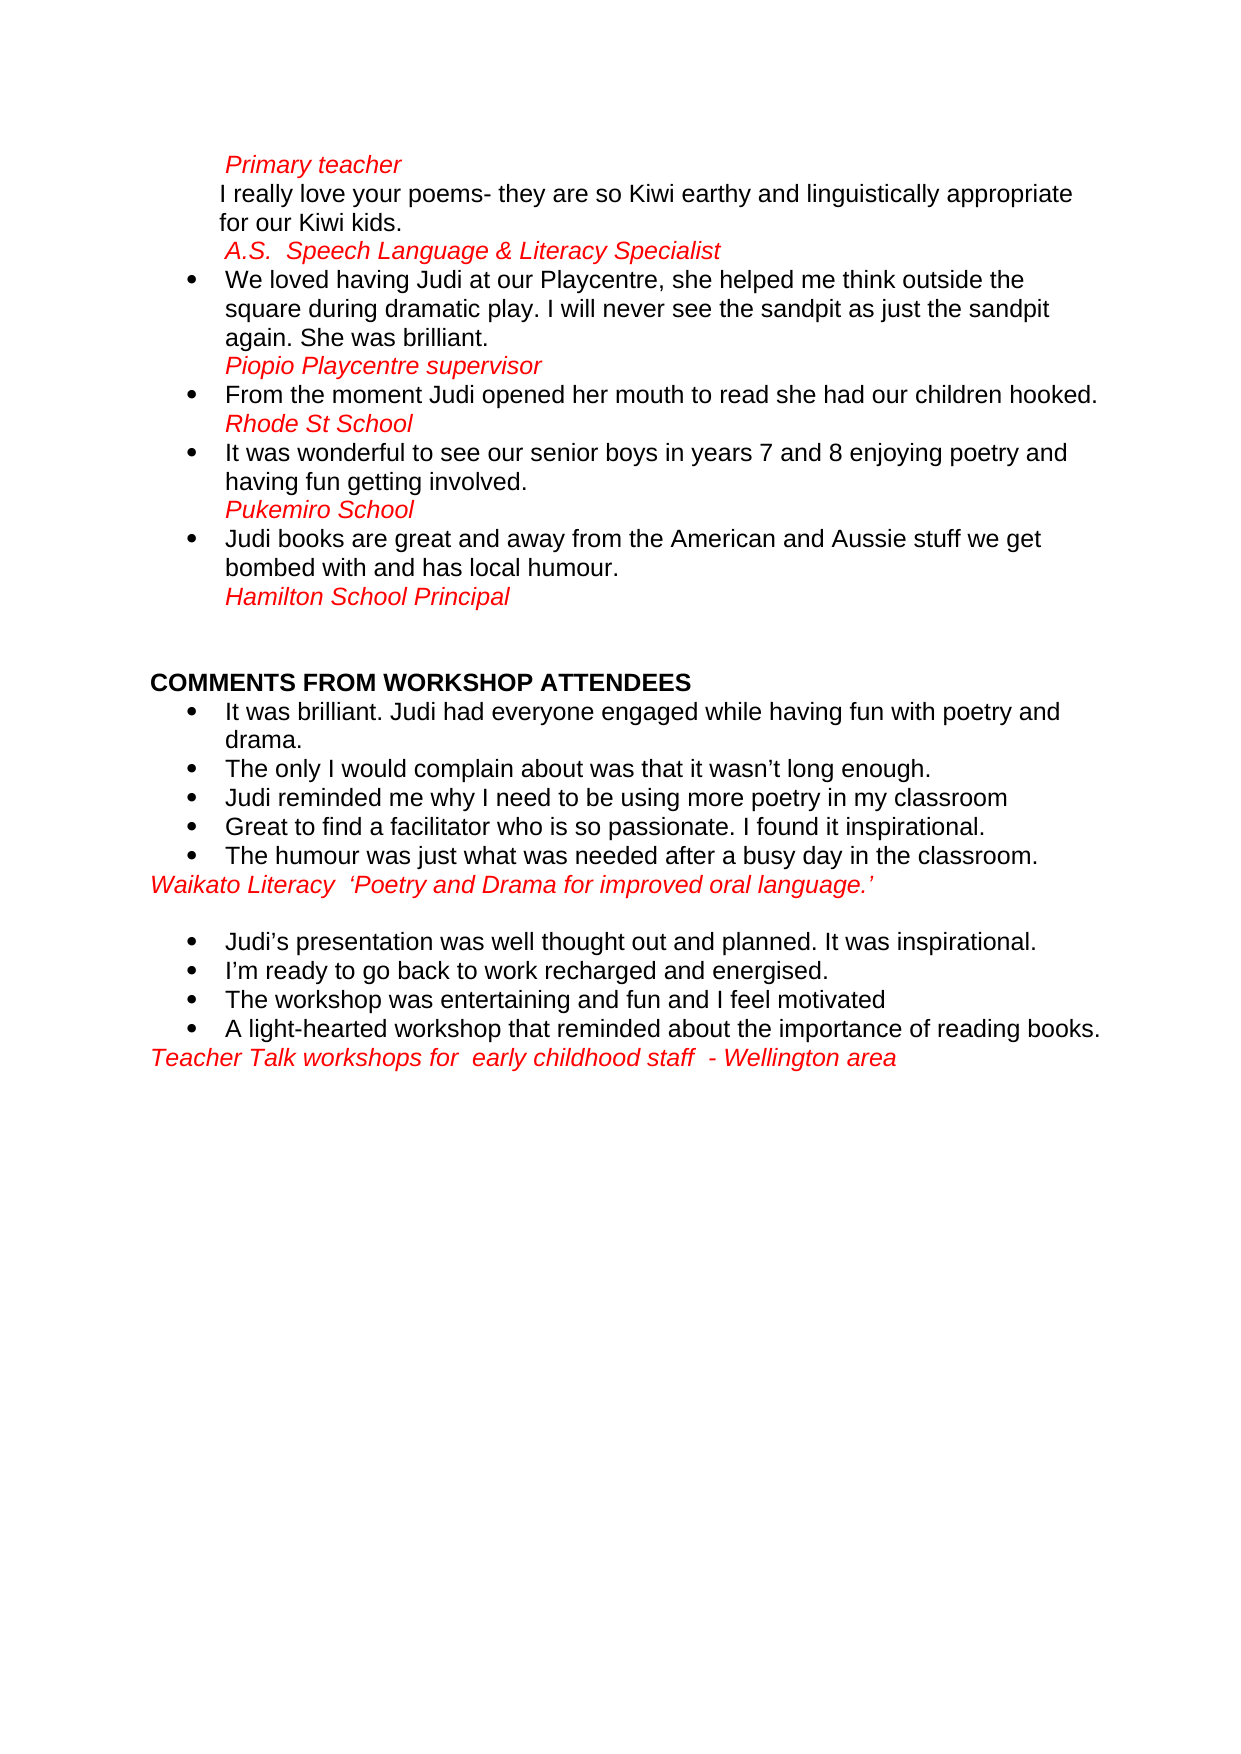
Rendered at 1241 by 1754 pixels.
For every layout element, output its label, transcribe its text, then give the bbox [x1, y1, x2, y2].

text Rhode St School [150, 409, 1107, 438]
text A.S. Speech Language & Literacy Specialist [150, 236, 1107, 265]
list A light-hearted workshop that reminded about the importance of reading books. [187, 1014, 1107, 1043]
text Piopio Playcentre supervisor [150, 351, 1107, 380]
text Primary teacher [150, 150, 1107, 179]
text Hamilton School Principal [150, 582, 1107, 610]
text COMMENTS FROM WORKSHOP ATTENDEES [150, 668, 1107, 697]
text for our Kiwi kids. [150, 207, 1107, 236]
list The only I would complain about was that it wasn’t long enough. [187, 754, 1107, 783]
list Judi’s presentation was well thought out and planned. It was inspirational. [187, 927, 1107, 956]
list Judi books are great and away from the American and Aussie stuff we get bombed with and has local humour. [187, 524, 1107, 582]
list It was brilliant. Judi had everyone engaged while having fun with poetry and drama. [187, 697, 1107, 754]
text Teacher Talk workshops for early childhood staff - Wellington area [150, 1043, 1107, 1071]
text Waikato Literacy ‘Poetry and Drama for improved oral language.’ [150, 870, 1107, 898]
list It was wonderful to see our senior boys in years 7 and 8 enjoying poetry and having fun getting involved. [187, 438, 1107, 495]
list From the moment Judi opened her mouth to read she had our children hooked. [187, 380, 1107, 409]
list I’m ready to go back to work recharged and energised. [187, 956, 1107, 985]
list The workshop was entertaining and fun and I feel motivated [187, 985, 1107, 1014]
text I really love your poems- they are so Kiwi earthy and linguistically appropriate [150, 179, 1107, 207]
text Pukemiro School [150, 495, 1107, 524]
list Judi reminded me why I need to be using more poetry in my classroom [187, 783, 1107, 812]
list We loved having Judi at our Playcentre, she helped me think outside the square during dramatic play. I will never see the sandpit as just the sandpit again. She was brilliant. [187, 265, 1107, 351]
list Great to find a facilitator who is so passionate. I found it inspirational. [187, 812, 1107, 841]
list The humour was just what was needed after a busy day in the classroom. [187, 841, 1107, 870]
